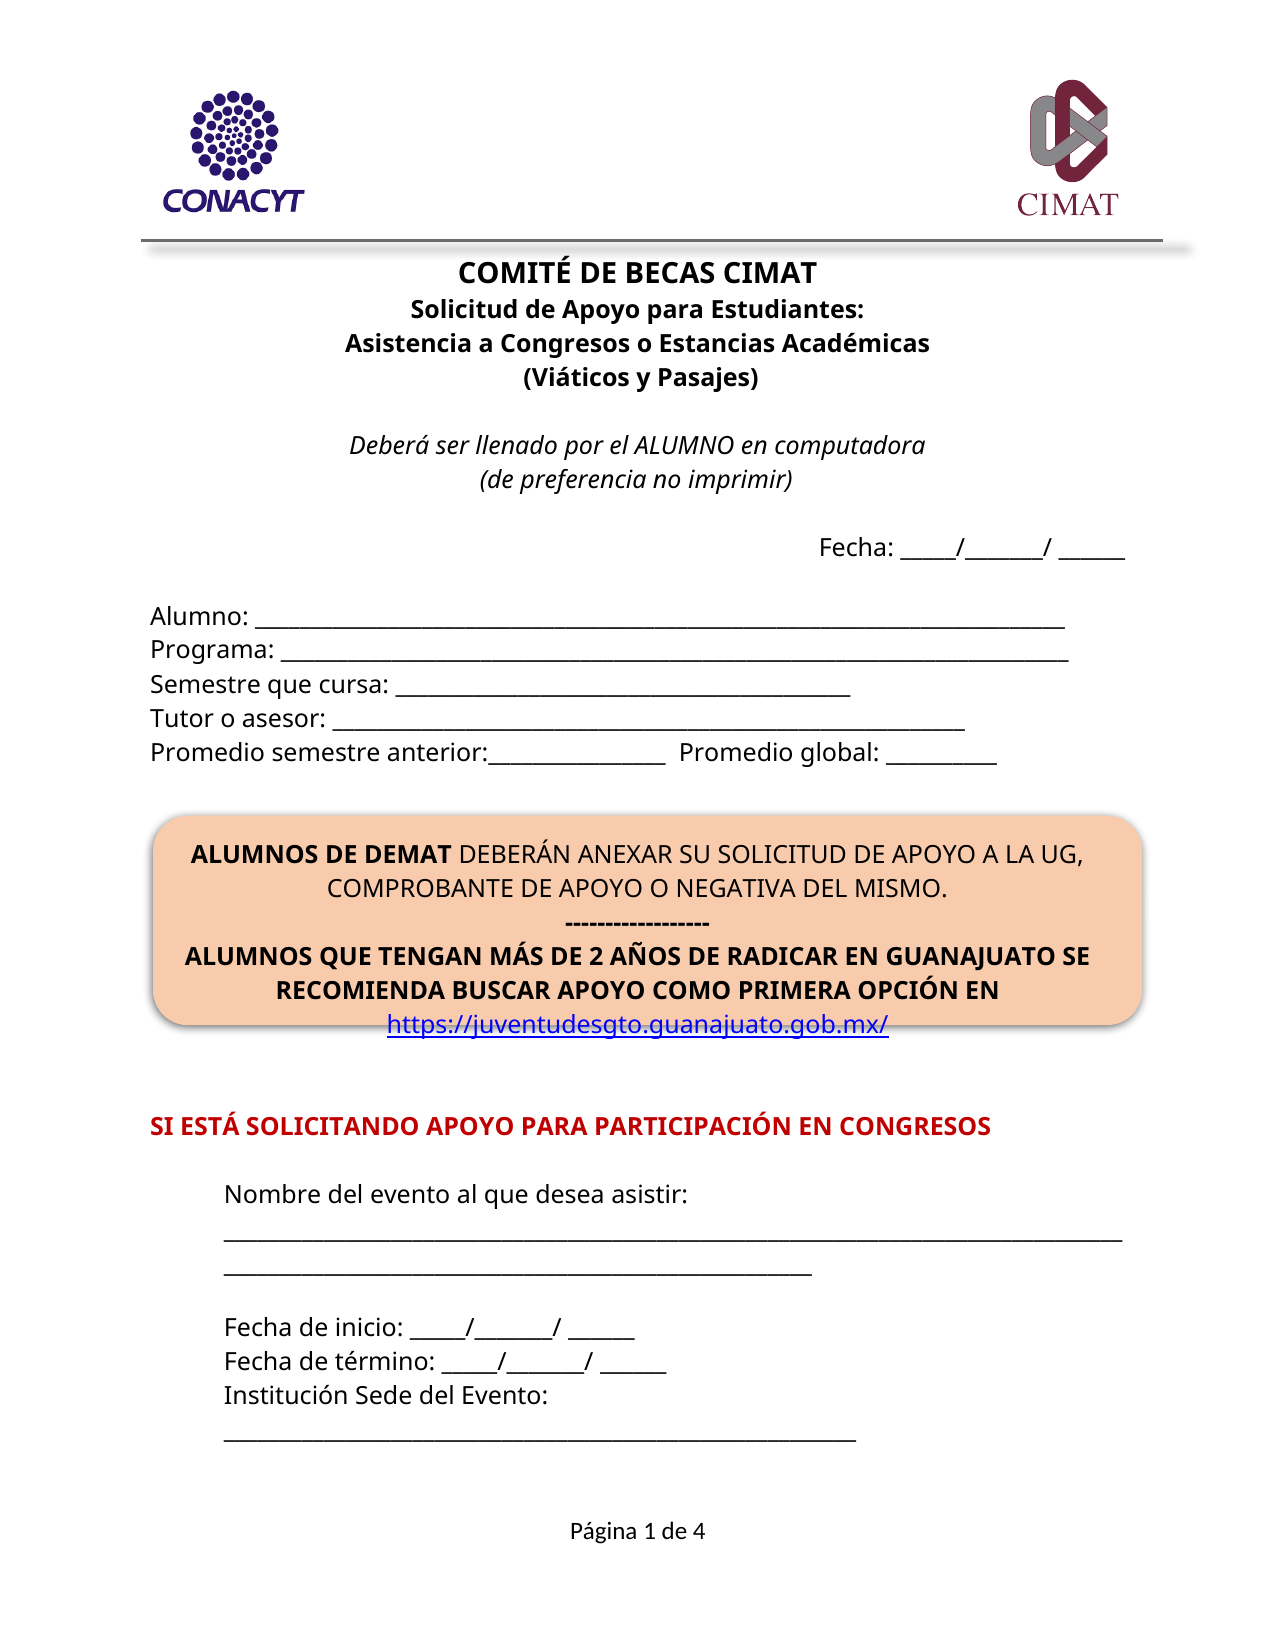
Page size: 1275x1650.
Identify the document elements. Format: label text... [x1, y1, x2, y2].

text Fecha: _____/_______/ ______ [150, 530, 1125, 564]
text (Viáticos y Pasajes) [150, 360, 1125, 394]
text ALUMNOS DE DEMAT DEBERÁN ANEXAR SU SOLICITUD DE APOYO A LA UG, COMPROBANTE DE APOYO O NEGATIVA DEL MISMO. [150, 837, 1125, 905]
text Programa: _______________________________________________________________________ [150, 632, 1125, 666]
text Solicitud de Apoyo para Estudiantes: [150, 292, 1125, 326]
text https://juventudesgto.guanajuato.gob.mx/ [150, 1007, 1125, 1041]
text Semestre que cursa: _________________________________________ [150, 666, 1125, 700]
text Alumno: _________________________________________________________________________ [150, 598, 1125, 632]
text Fecha de inicio: _____/_______/ ______ [224, 1310, 1125, 1344]
text Nombre del evento al que desea asistir: [224, 1177, 1125, 1211]
picture [150, 85, 317, 222]
text Promedio semestre anterior:________________ Promedio global: __________ [150, 734, 1125, 768]
text Tutor o asesor: _________________________________________________________ [150, 700, 1125, 734]
text Deberá ser llenado por el ALUMNO en computadora [150, 428, 1125, 462]
picture [1010, 73, 1125, 222]
text Institución Sede del Evento: _________________________________________________________ [224, 1378, 1125, 1446]
text Asistencia a Congresos o Estancias Académicas [150, 326, 1125, 360]
text ALUMNOS QUE TENGAN MÁS DE 2 AÑOS DE RADICAR EN GUANAJUATO SE RECOMIENDA BUSCAR APOYO COMO PRIMERA OPCIÓN EN [150, 939, 1125, 1007]
text COMITÉ DE BECAS CIMAT [150, 252, 1125, 292]
text ______________________________________________________________________________________________________________________________________ [224, 1211, 1125, 1310]
text (de preferencia no imprimir) [150, 462, 1125, 496]
text Fecha de término: _____/_______/ ______ [224, 1344, 1125, 1378]
text ------------------ [150, 905, 1125, 939]
text SI ESTÁ SOLICITANDO APOYO PARA PARTICIPACIÓN EN CONGRESOS [150, 1109, 1125, 1143]
